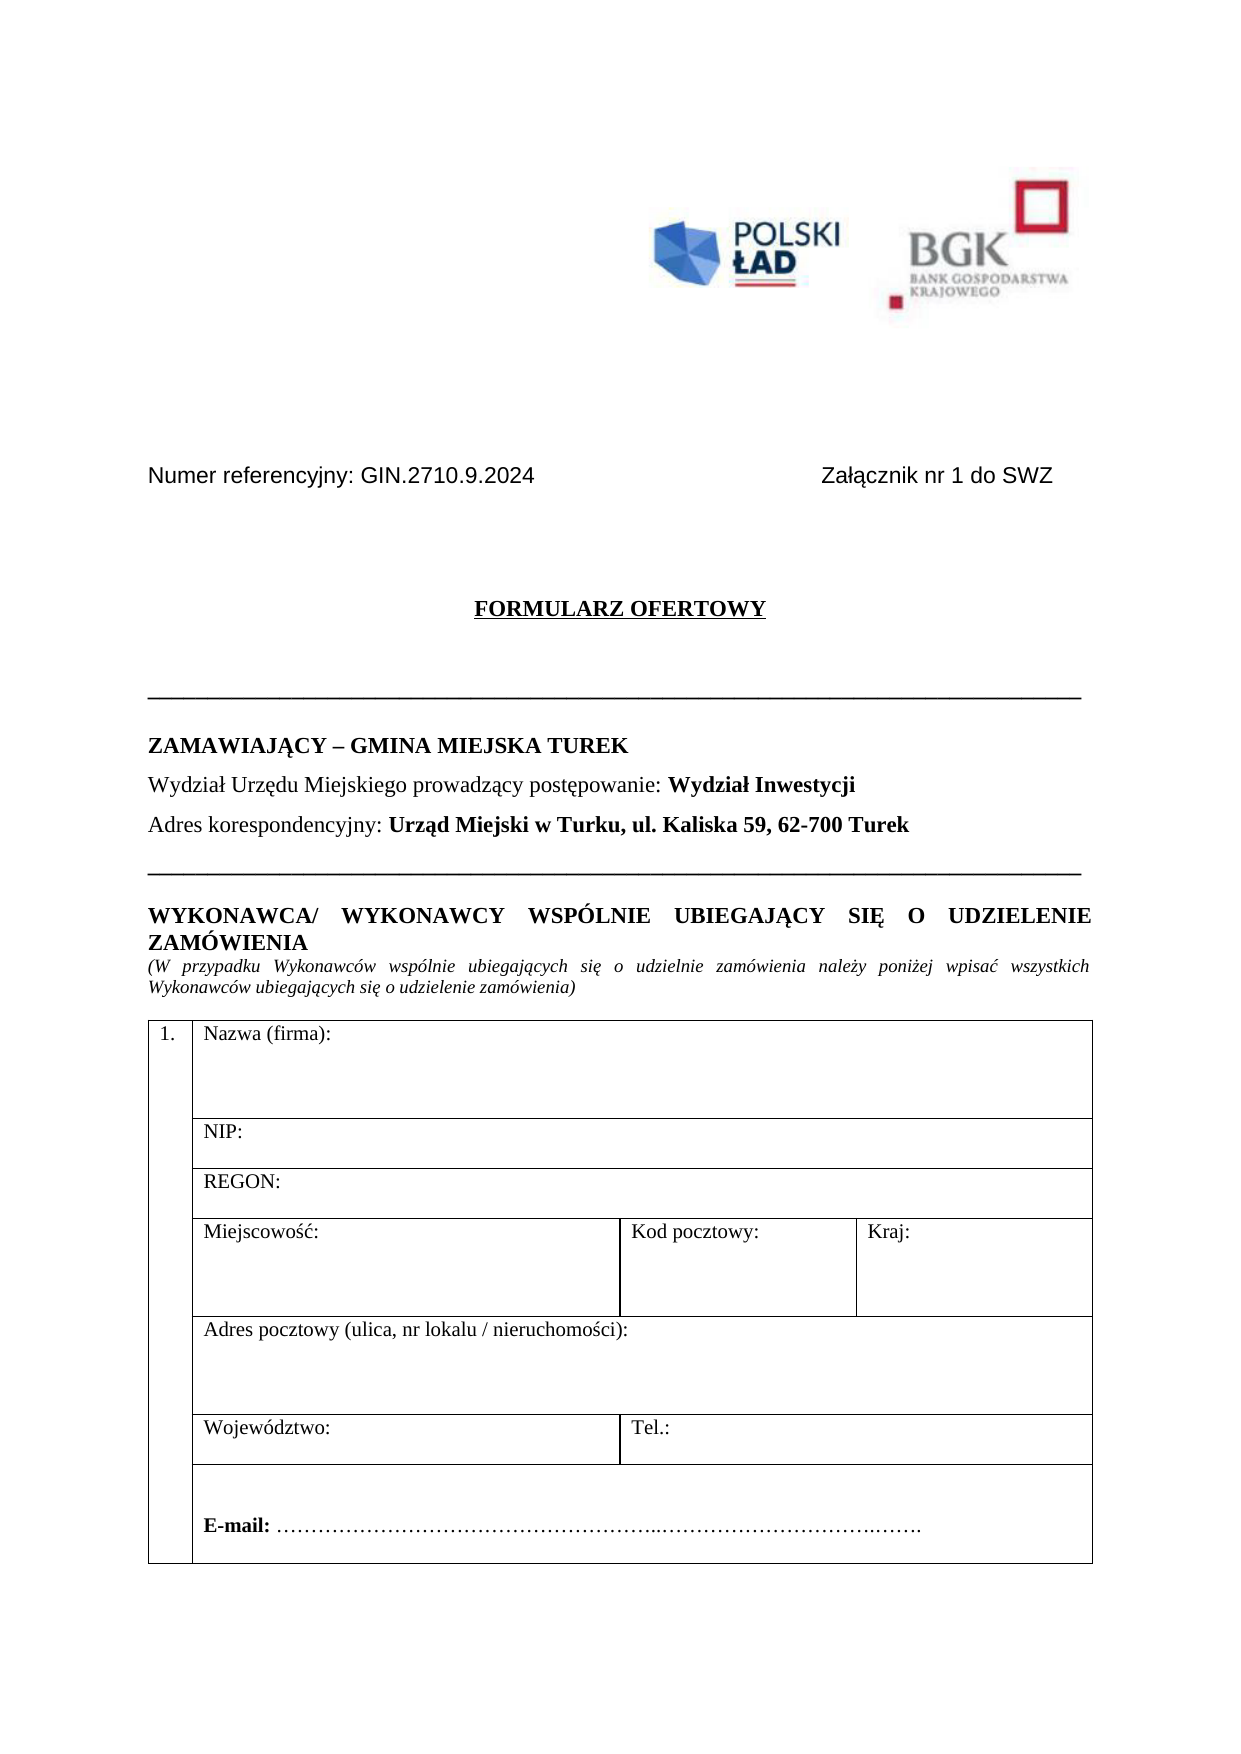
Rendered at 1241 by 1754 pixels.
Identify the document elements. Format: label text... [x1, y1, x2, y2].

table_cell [193, 1465, 1092, 1563]
text ZAMAWIAJĄCY – GMINA MIEJSKA TUREK [148, 732, 1093, 758]
text Adres korespondencyjny: Urząd Miejski w Turku, ul. Kaliska 59, 62-700 Turek [148, 811, 1093, 837]
text ______________________________________________________________________________ [148, 851, 1093, 878]
table_cell Kod pocztowy: [621, 1219, 856, 1316]
text Wydział Urzędu Miejskiego prowadzący postępowanie: Wydział Inwestycji [148, 772, 1093, 798]
table_cell NIP: [193, 1119, 1092, 1168]
text WYKONAWCA/ WYKONAWCY WSPÓLNIE UBIEGAJĄCY SIĘ O UDZIELENIE ZAMÓWIENIA [148, 902, 1093, 955]
text (W przypadku Wykonawców wspólnie ubiegających się o udzielnie zamówienia należy poniżej wpisać wszystkich Wykonawców ubiegających się o udzielenie zamówienia) [148, 955, 1093, 998]
text FORMULARZ OFERTOWY [148, 595, 1093, 622]
table_cell REGON: [193, 1169, 1092, 1218]
table_cell Województwo: [193, 1415, 619, 1464]
text Numer referencyjny: GIN.2710.9.2024 Załącznik nr 1 do SWZ [148, 462, 1093, 489]
table_header Nazwa (firma): [193, 1021, 1092, 1117]
table_cell Tel.: [621, 1415, 1092, 1464]
table_header 1. [149, 1021, 192, 1563]
table_cell Adres pocztowy (ulica, nr lokalu / nieruchomości): [193, 1317, 1092, 1414]
table_cell Miejscowość: [193, 1219, 619, 1316]
text ______________________________________________________________________________ [148, 674, 1093, 702]
table_cell Kraj: [857, 1219, 1092, 1316]
